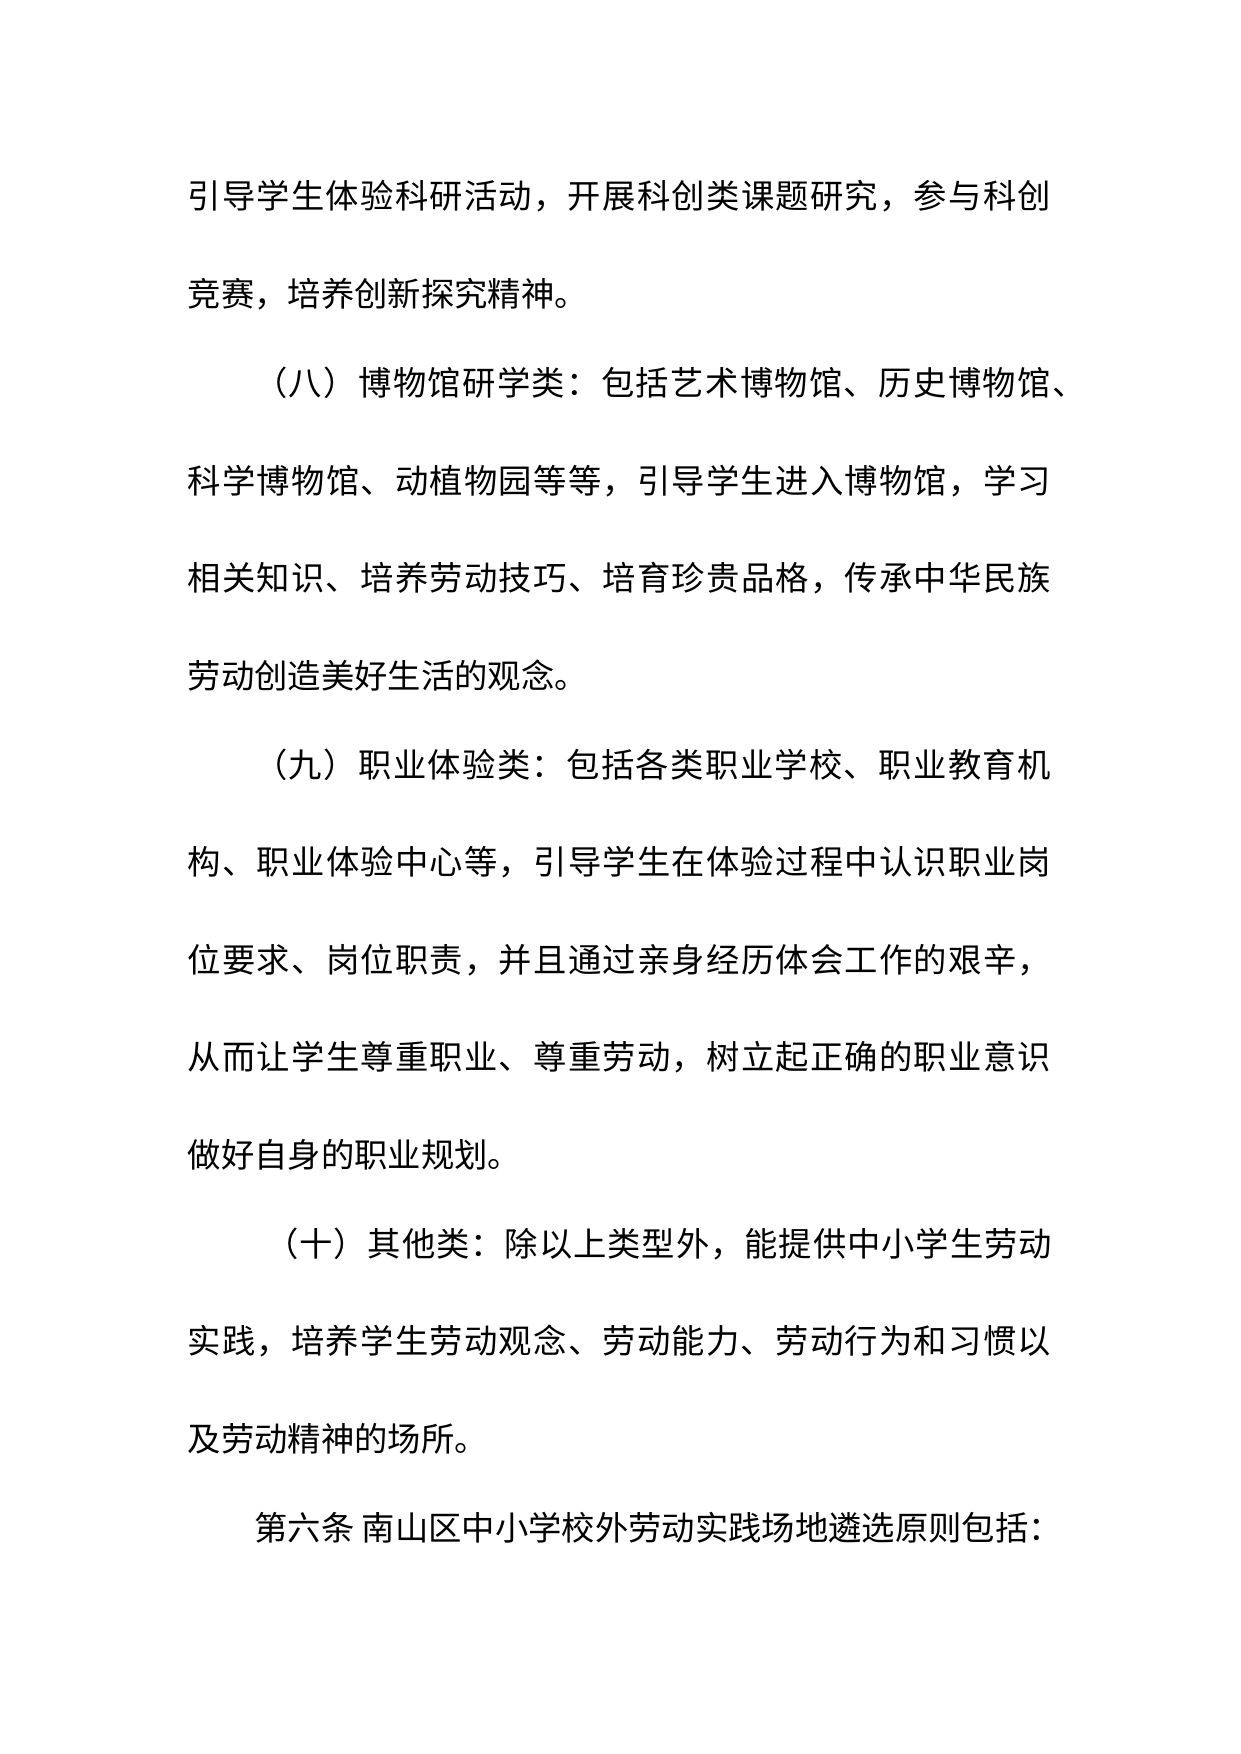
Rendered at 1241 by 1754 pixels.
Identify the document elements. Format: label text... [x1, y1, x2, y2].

text 第六条 南山区中小学校外劳动实践场地遴选原则包括： [187, 1493, 1053, 1558]
text （九）职业体验类：包括各类职业学校、职业教育机构、职业体验中心等，引导学生在体验过程中认识职业岗位要求、岗位职责，并且通过亲身经历体会工作的艰辛，从而让学生尊重职业、尊重劳动，树立起正确的职业意识，做好自身的职业规划。 [187, 730, 1053, 1185]
text （八）博物馆研学类：包括艺术博物馆、历史博物馆、科学博物馆、动植物园等等，引导学生进入博物馆，学习相关知识、培养劳动技巧、培育珍贵品格，传承中华民族劳动创造美好生活的观念。 [187, 348, 1053, 706]
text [187, 162, 1053, 324]
text （十）其他类：除以上类型外，能提供中小学生劳动实践，培养学生劳动观念、劳动能力、劳动行为和习惯以及劳动精神的场所。 [187, 1209, 1053, 1469]
